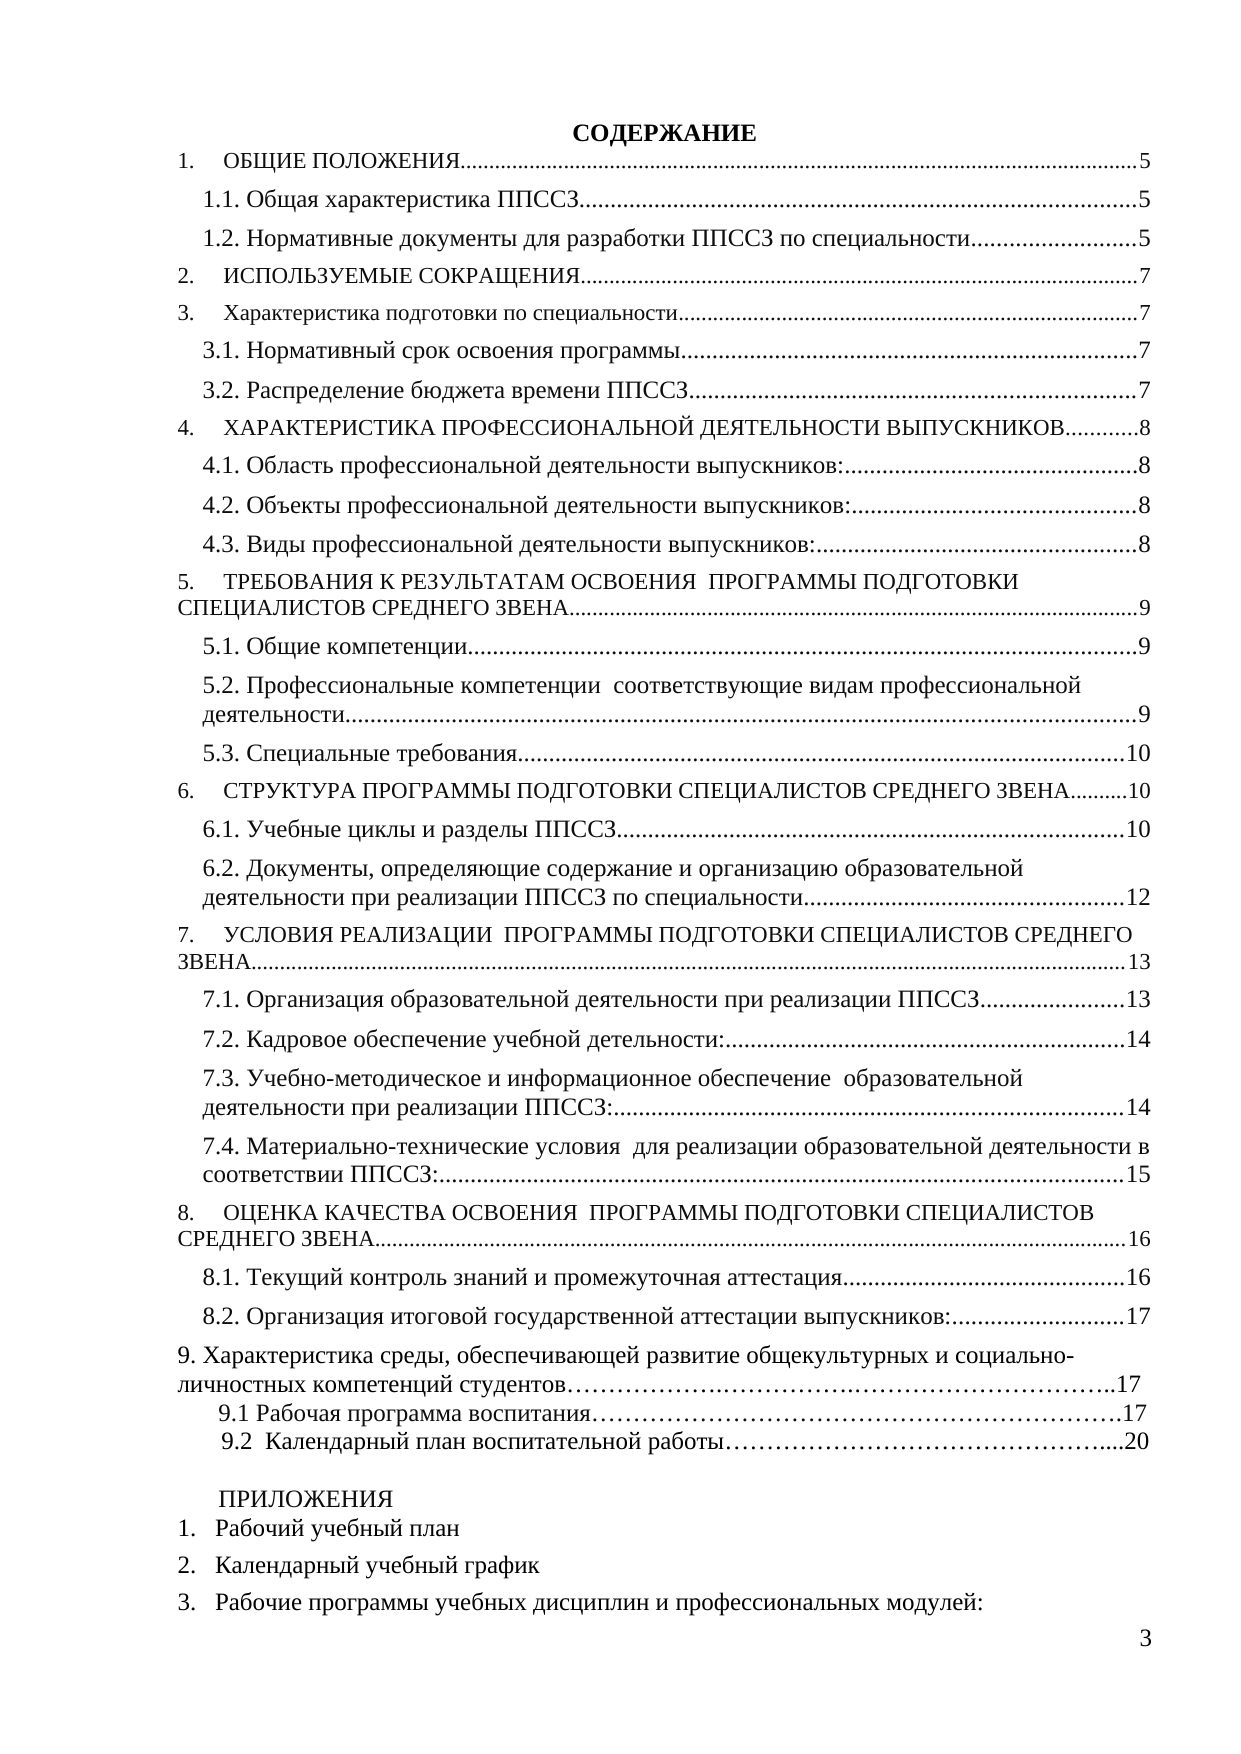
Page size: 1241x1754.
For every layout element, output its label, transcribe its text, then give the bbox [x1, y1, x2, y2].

text 7.1. Организация образовательной деятельности при реализации ППССЗ 13 [202, 984, 1152, 1013]
text 2. ИСПОЛЬЗУЕМЫЕ СОКРАЩЕНИЯ 7 [177, 262, 1152, 288]
list Календарный учебный график [177, 1550, 1152, 1578]
list Рабочие программы учебных дисциплин и профессиональных модулей: [177, 1587, 1152, 1616]
text 5.2. Профессиональные компетенции соответствующие видам профессиональной деятельности 9 [202, 670, 1152, 728]
text 3. Характеристика подготовки по специальности 7 [177, 299, 1152, 325]
text СОДЕРЖАНИЕ [177, 118, 1152, 147]
subtitle ПРИЛОЖЕНИЯ [188, 1484, 1152, 1513]
text 8.2. Организация итоговой государственной аттестации выпускников: 17 [202, 1301, 1152, 1330]
text 3.1. Нормативный срок освоения программы 7 [202, 336, 1152, 364]
text 7. УСЛОВИЯ РЕАЛИЗАЦИИ ПРОГРАММЫ ПОДГОТОВКИ СПЕЦИАЛИСТОВ СРЕДНЕГО ЗВЕНА 13 [177, 921, 1152, 974]
text 6.1. Учебные циклы и разделы ППССЗ 10 [202, 814, 1152, 843]
text 1.2. Нормативные документы для разработки ППССЗ по специальности 5 [202, 223, 1152, 252]
text 4. ХАРАКТЕРИСТИКА ПРОФЕССИОНАЛЬНОЙ ДЕЯТЕЛЬНОСТИ ВЫПУСКНИКОВ 8 [177, 414, 1152, 440]
text 4.1. Область профессиональной деятельности выпускников: 8 [202, 451, 1152, 479]
text 4.2. Объекты профессиональной деятельности выпускников: 8 [202, 490, 1152, 518]
text 1. ОБЩИЕ ПОЛОЖЕНИЯ 5 [177, 147, 1152, 173]
text 6.2. Документы, определяющие содержание и организацию образовательной деятельности при реализации ППССЗ по специальности 12 [202, 853, 1152, 911]
text 7.3. Учебно-методическое и информационное обеспечение образовательной деятельности при реализации ППССЗ: 14 [202, 1063, 1152, 1120]
text 7.2. Кадровое обеспечение учебной детельности: 14 [202, 1024, 1152, 1052]
text 6. СТРУКТУРА ПРОГРАММЫ ПОДГОТОВКИ СПЕЦИАЛИСТОВ СРЕДНЕГО ЗВЕНА 10 [177, 777, 1152, 804]
text 5.3. Специальные требования 10 [202, 738, 1152, 767]
text 5. ТРЕБОВАНИЯ К РЕЗУЛЬТАТАМ ОСВОЕНИЯ ПРОГРАММЫ ПОДГОТОВКИ СПЕЦИАЛИСТОВ СРЕДНЕГО ЗВЕНА 9 [177, 568, 1152, 621]
text 3.2. Распределение бюджета времени ППССЗ 7 [202, 375, 1152, 403]
text 5.1. Общие компетенции 9 [202, 631, 1152, 660]
text 9. Характеристика среды, обеспечивающей развитие общекультурных и социально-личностных компетенций студентов……………….…………….…………………………..17 [177, 1340, 1152, 1398]
text 4.3. Виды профессиональной деятельности выпускников: 8 [202, 529, 1152, 558]
text 7.4. Материально-технические условия для реализации образовательной деятельности в соответствии ППССЗ: 15 [202, 1131, 1152, 1188]
list Рабочий учебный план [177, 1513, 1152, 1541]
text 8.1. Текущий контроль знаний и промежуточная аттестация 16 [202, 1262, 1152, 1291]
text 8. ОЦЕНКА КАЧЕСТВА ОСВОЕНИЯ ПРОГРАММЫ ПОДГОТОВКИ СПЕЦИАЛИСТОВ СРЕДНЕГО ЗВЕНА 16 [177, 1199, 1152, 1251]
text 1.1. Общая характеристика ППССЗ 5 [202, 184, 1152, 212]
text 9.2 Календарный план воспитательной работы………………………………………....20 [177, 1426, 1152, 1455]
subtitle 9.1 Рабочая программа воспитания……………………………………………………….17 [188, 1398, 1152, 1426]
